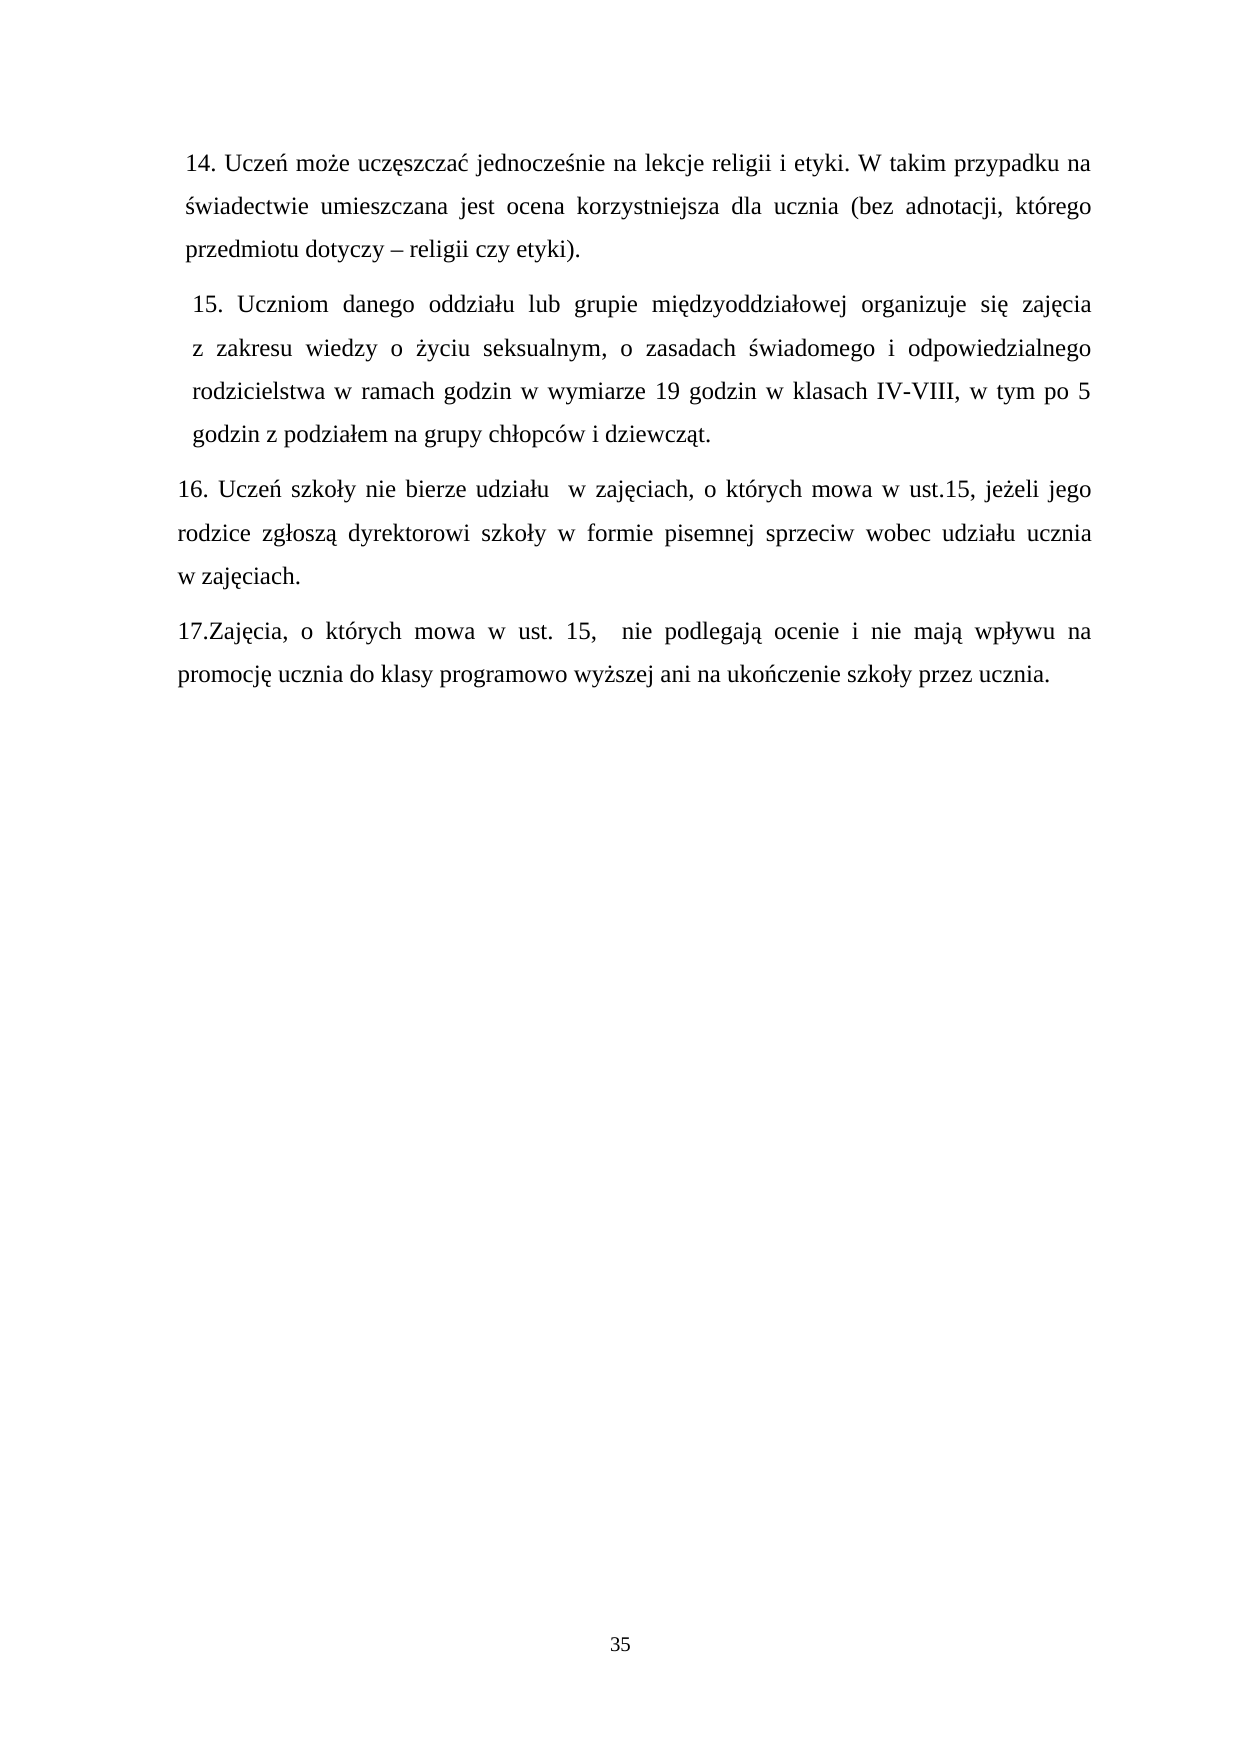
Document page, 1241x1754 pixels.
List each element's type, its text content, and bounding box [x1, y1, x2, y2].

text 14. Uczeń może uczęszczać jednocześnie na lekcje religii i etyki. W takim przypadku na świadectwie umieszczana jest ocena korzystniejsza dla ucznia (bez adnotacji, którego przedmiotu dotyczy – religii czy etyki). [185, 148, 1093, 263]
text 15. Uczniom danego oddziału lub grupie międzyoddziałowej organizuje się zajęcia z zakresu wiedzy o życiu seksualnym, o zasadach świadomego i odpowiedzialnego rodzicielstwa w ramach godzin w wymiarze 19 godzin w klasach IV-VIII, w tym po 5 godzin z podziałem na grupy chłopców i dziewcząt. [192, 289, 1093, 448]
text 17.Zajęcia, o których mowa w ust. 15, nie podlegają ocenie i nie mają wpływu na promocję ucznia do klasy programowo wyższej ani na ukończenie szkoły przez ucznia. [177, 616, 1093, 688]
text 16. Uczeń szkoły nie bierze udziału w zajęciach, o których mowa w ust.15, jeżeli jego rodzice zgłoszą dyrektorowi szkoły w formie pisemnej sprzeciw wobec udziału ucznia w zajęciach. [177, 474, 1093, 589]
